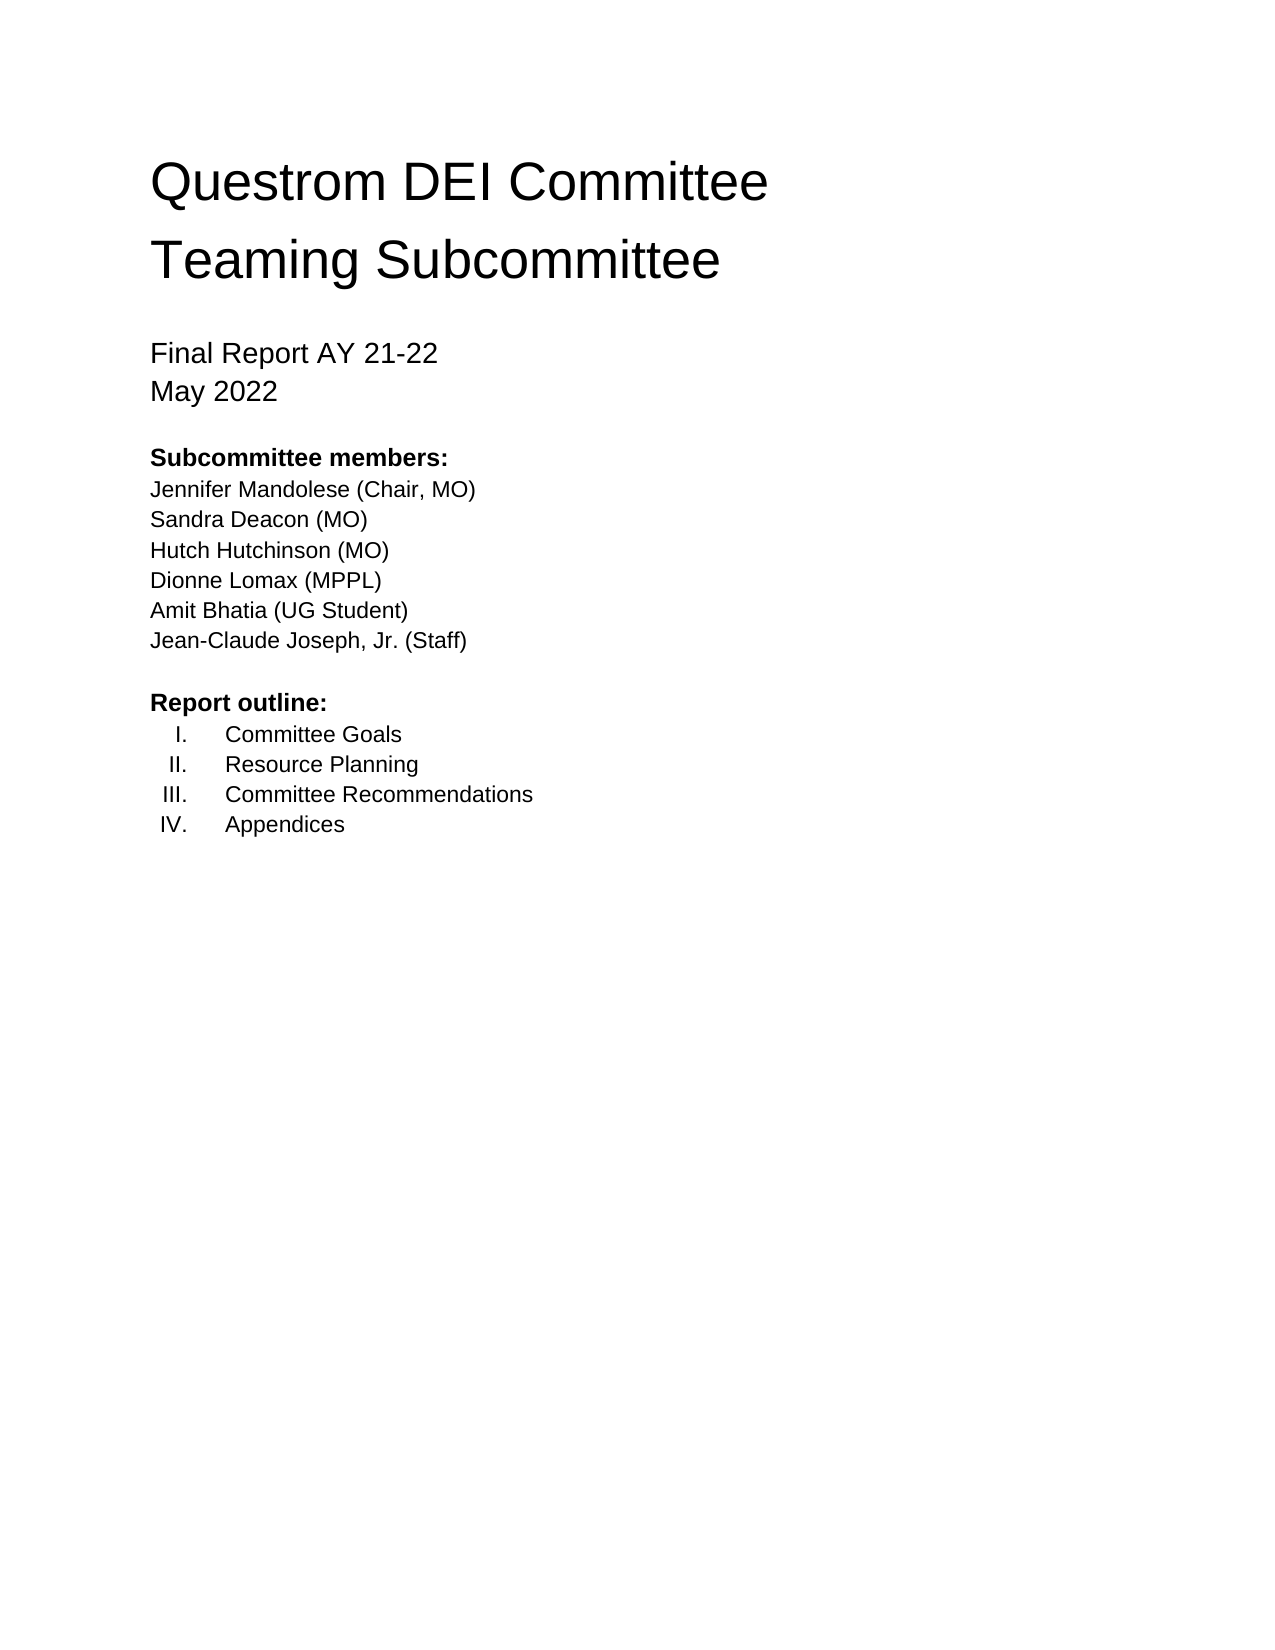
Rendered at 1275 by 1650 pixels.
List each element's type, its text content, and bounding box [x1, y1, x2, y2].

text Hutch Hutchinson (MO) [150, 537, 1125, 563]
text Final Report AY 21-22 [150, 336, 1125, 369]
text Subcommittee members: [150, 443, 1125, 472]
text Report outline: [150, 688, 1125, 716]
text Sandra Deacon (MO) [150, 506, 1125, 533]
list Appendices [187, 811, 1125, 838]
title Questrom DEI Committee [150, 150, 1125, 212]
list Committee Goals [187, 721, 1125, 747]
text Dionne Lomax (MPPL) [150, 567, 1125, 593]
text Jean-Claude Joseph, Jr. (Staff) [150, 627, 1125, 653]
title Teaming Subcommittee [150, 228, 1125, 290]
list Resource Planning [187, 751, 1125, 777]
text Jennifer Mandolese (Chair, MO) [150, 476, 1125, 502]
text May 2022 [150, 374, 1125, 408]
text Amit Bhatia (UG Student) [150, 597, 1125, 623]
list Committee Recommendations [187, 781, 1125, 807]
